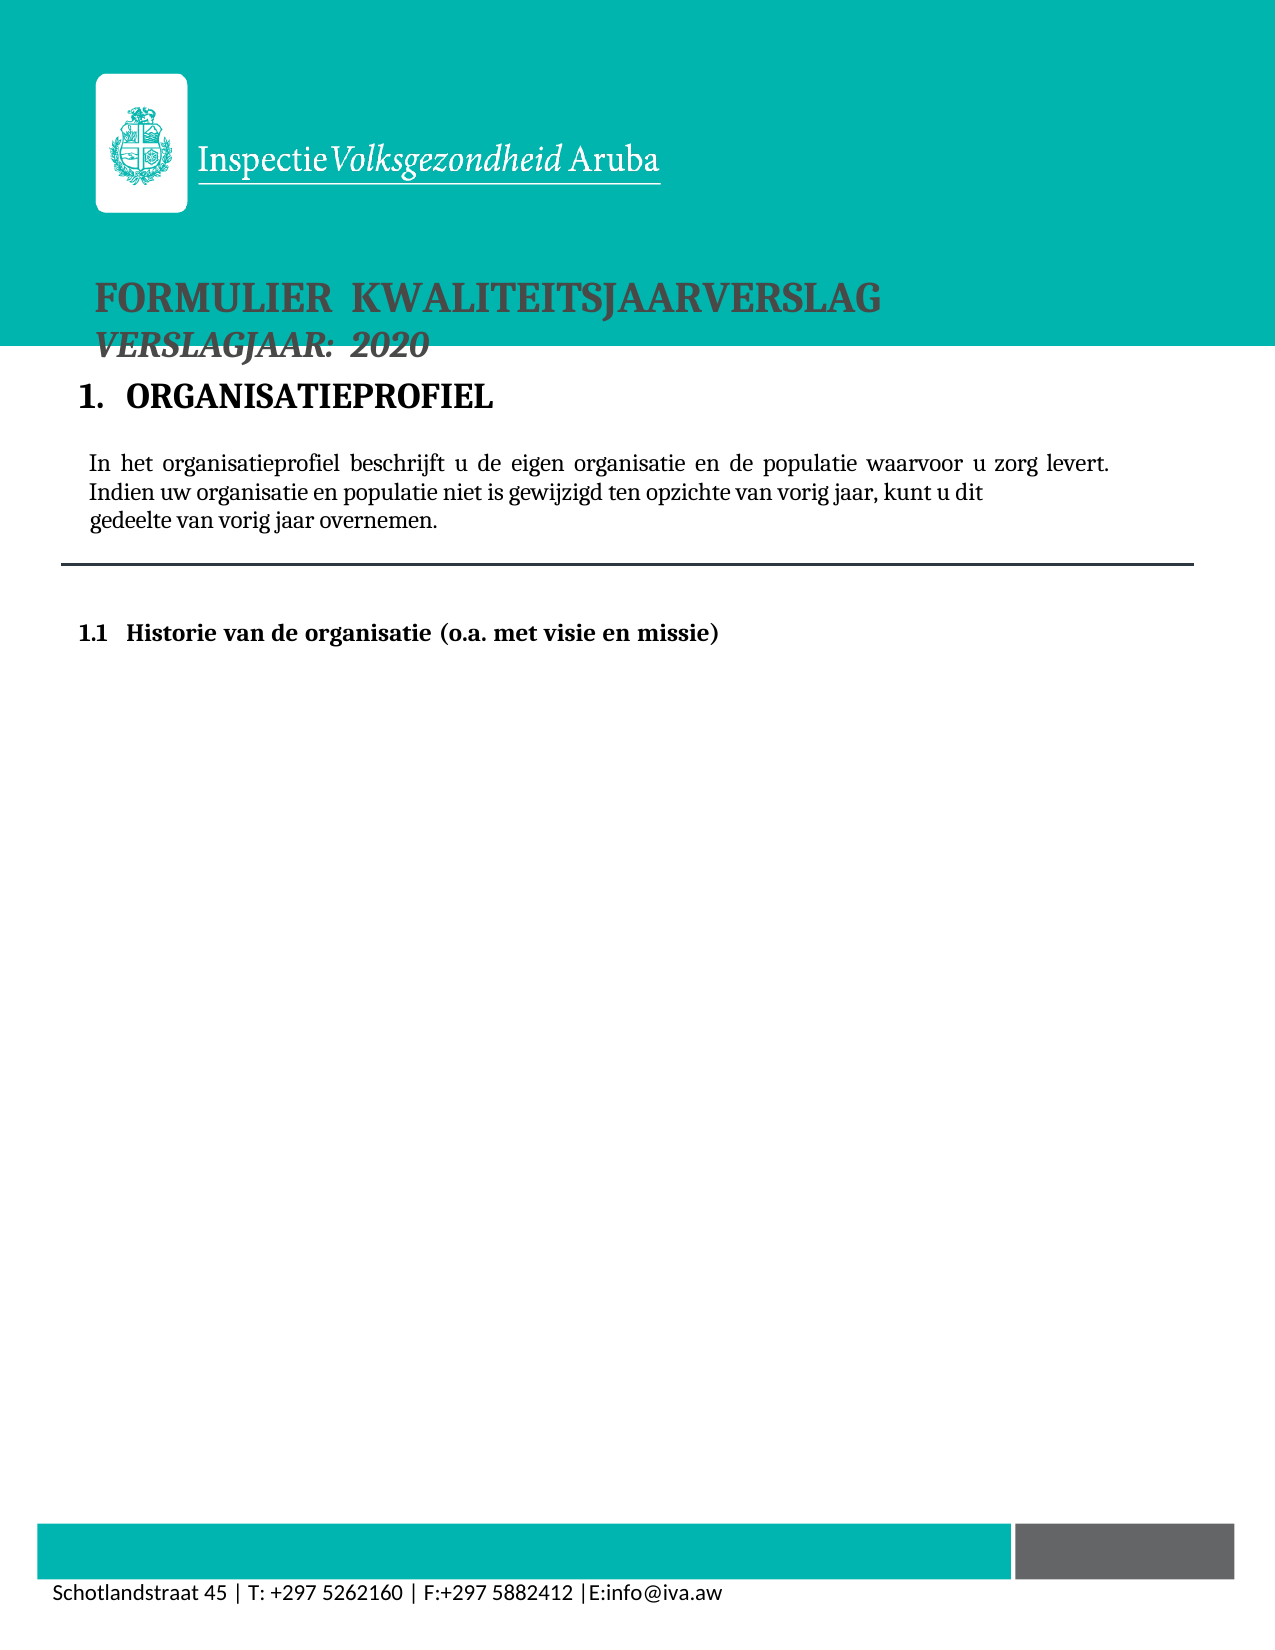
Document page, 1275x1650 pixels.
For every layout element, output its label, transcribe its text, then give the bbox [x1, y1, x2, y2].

text Indien uw organisatie en populatie niet is gewijzigd ten opzichte van vorig jaar, kunt u dit [79, 477, 1214, 506]
subtitle Historie van de organisatie (o.a. met visie en missie) [79, 619, 1214, 648]
subtitle ORGANISATIEPROFIEL [79, 376, 1214, 417]
picture [72, 34, 678, 234]
text In het organisatieprofiel beschrijft u de eigen organisatie en de populatie waarvoor u zorg levert. [79, 449, 1214, 477]
text gedeelte van vorig jaar overnemen. [79, 506, 1214, 535]
